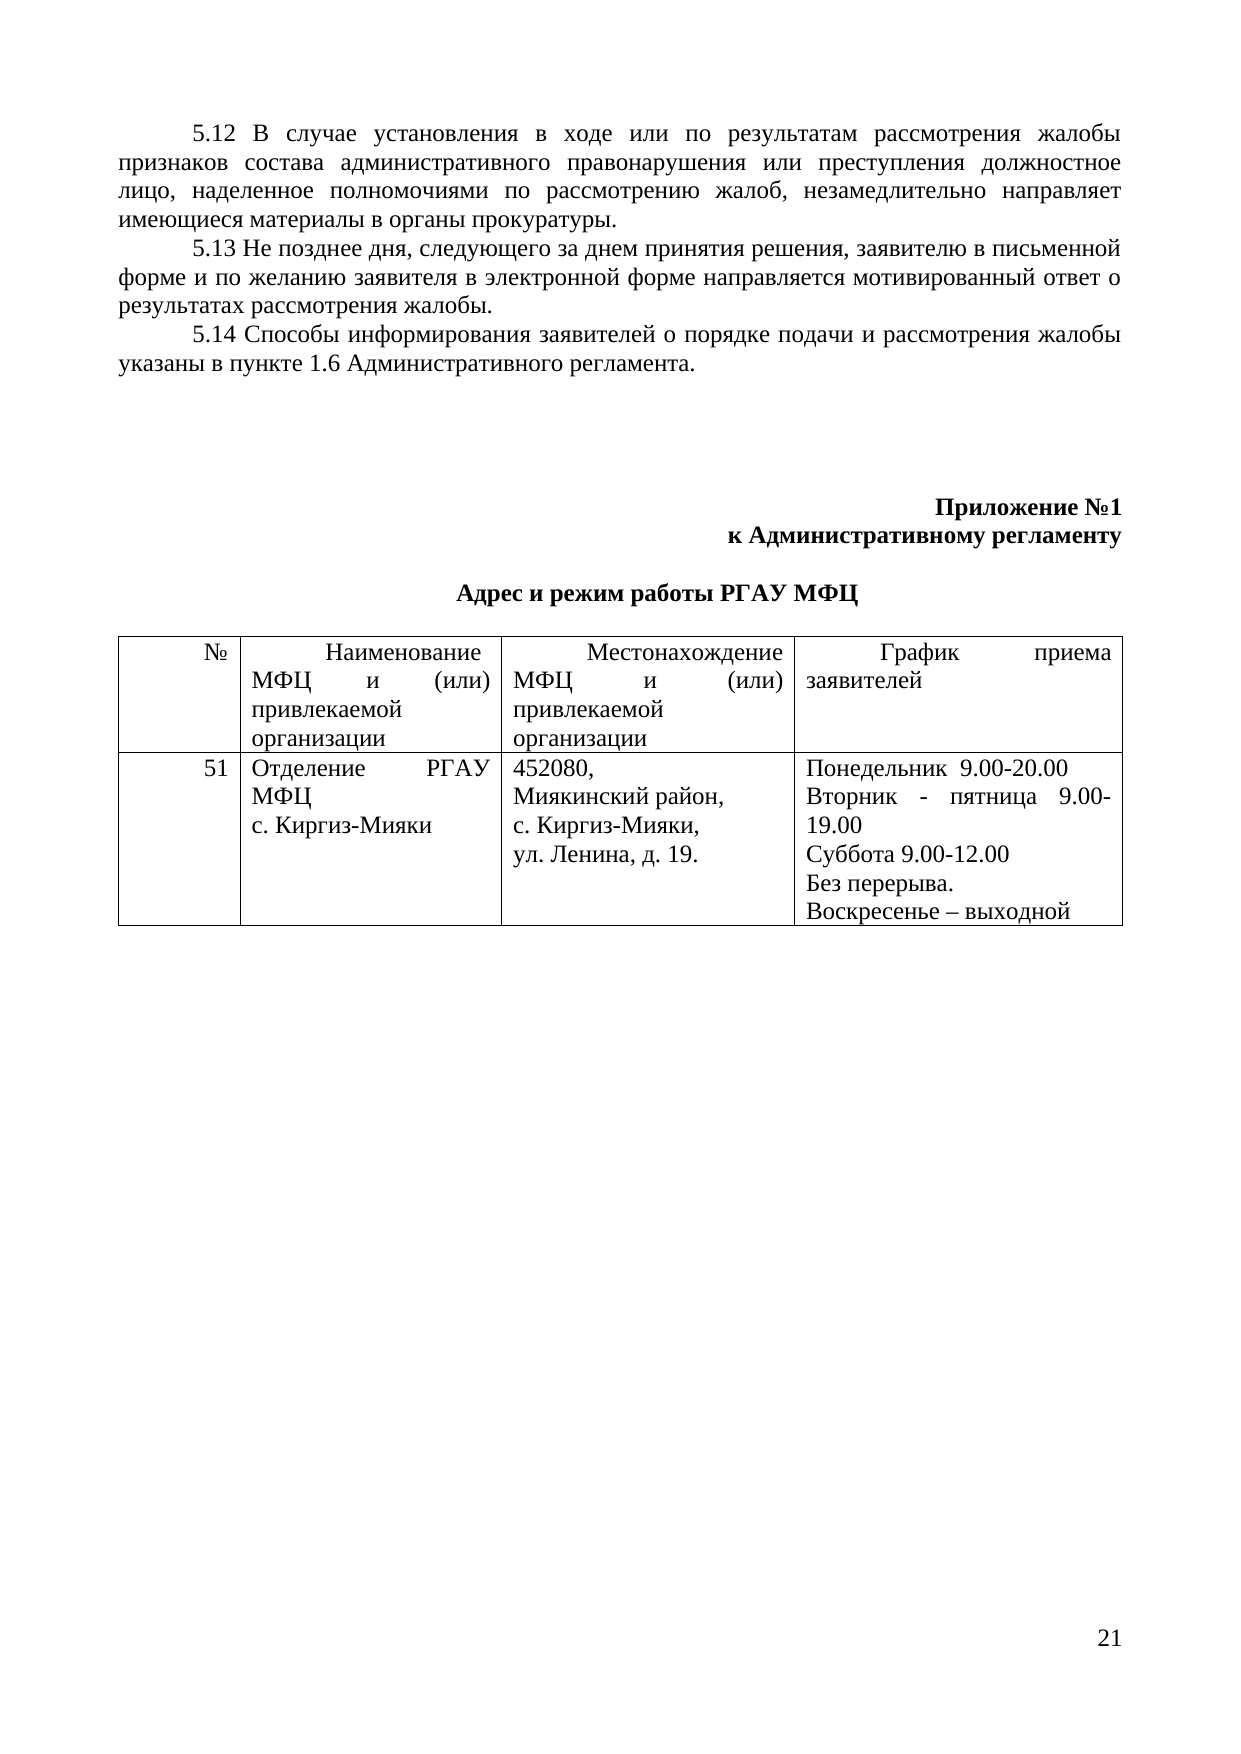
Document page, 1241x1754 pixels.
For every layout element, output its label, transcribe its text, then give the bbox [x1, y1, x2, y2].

table_header График приема заявителей [795, 637, 1122, 752]
text 5.12 В случае установления в ходе или по результатам рассмотрения жалобы признаков состава административного правонарушения или преступления должностное лицо, наделенное полномочиями по рассмотрению жалоб, незамедлительно направляет имеющиеся материалы в органы прокуратуры. [118, 118, 1122, 233]
table_header № [119, 637, 240, 752]
text к Административному регламенту [118, 521, 1122, 549]
table_header Местонахождение МФЦ и (или) привлекаемой организации [502, 637, 794, 752]
table_cell Понедельник 9.00-20.00 Вторник - пятница 9.00-19.00 Суббота 9.00-12.00 Без перерыва. Воскресенье – выходной [795, 753, 1122, 925]
text Адрес и режим работы РГАУ МФЦ [118, 578, 1122, 607]
text Приложение №1 [118, 492, 1122, 521]
text 5.13 Не позднее дня, следующего за днем принятия решения, заявителю в письменной форме и по желанию заявителя в электронной форме направляется мотивированный ответ о результатах рассмотрения жалобы. [118, 233, 1122, 319]
text 5.14 Способы информирования заявителей о порядке подачи и рассмотрения жалобы указаны в пункте 1.6 Административного регламента. [118, 319, 1122, 377]
table_cell 51 [119, 753, 240, 925]
table_cell Отделение РГАУ МФЦ с. Киргиз-Мияки [241, 753, 501, 925]
table_cell 452080, Миякинский район, с. Киргиз-Мияки, ул. Ленина, д. 19. [502, 753, 794, 925]
table_header Наименование МФЦ и (или) привлекаемой организации [241, 637, 501, 752]
